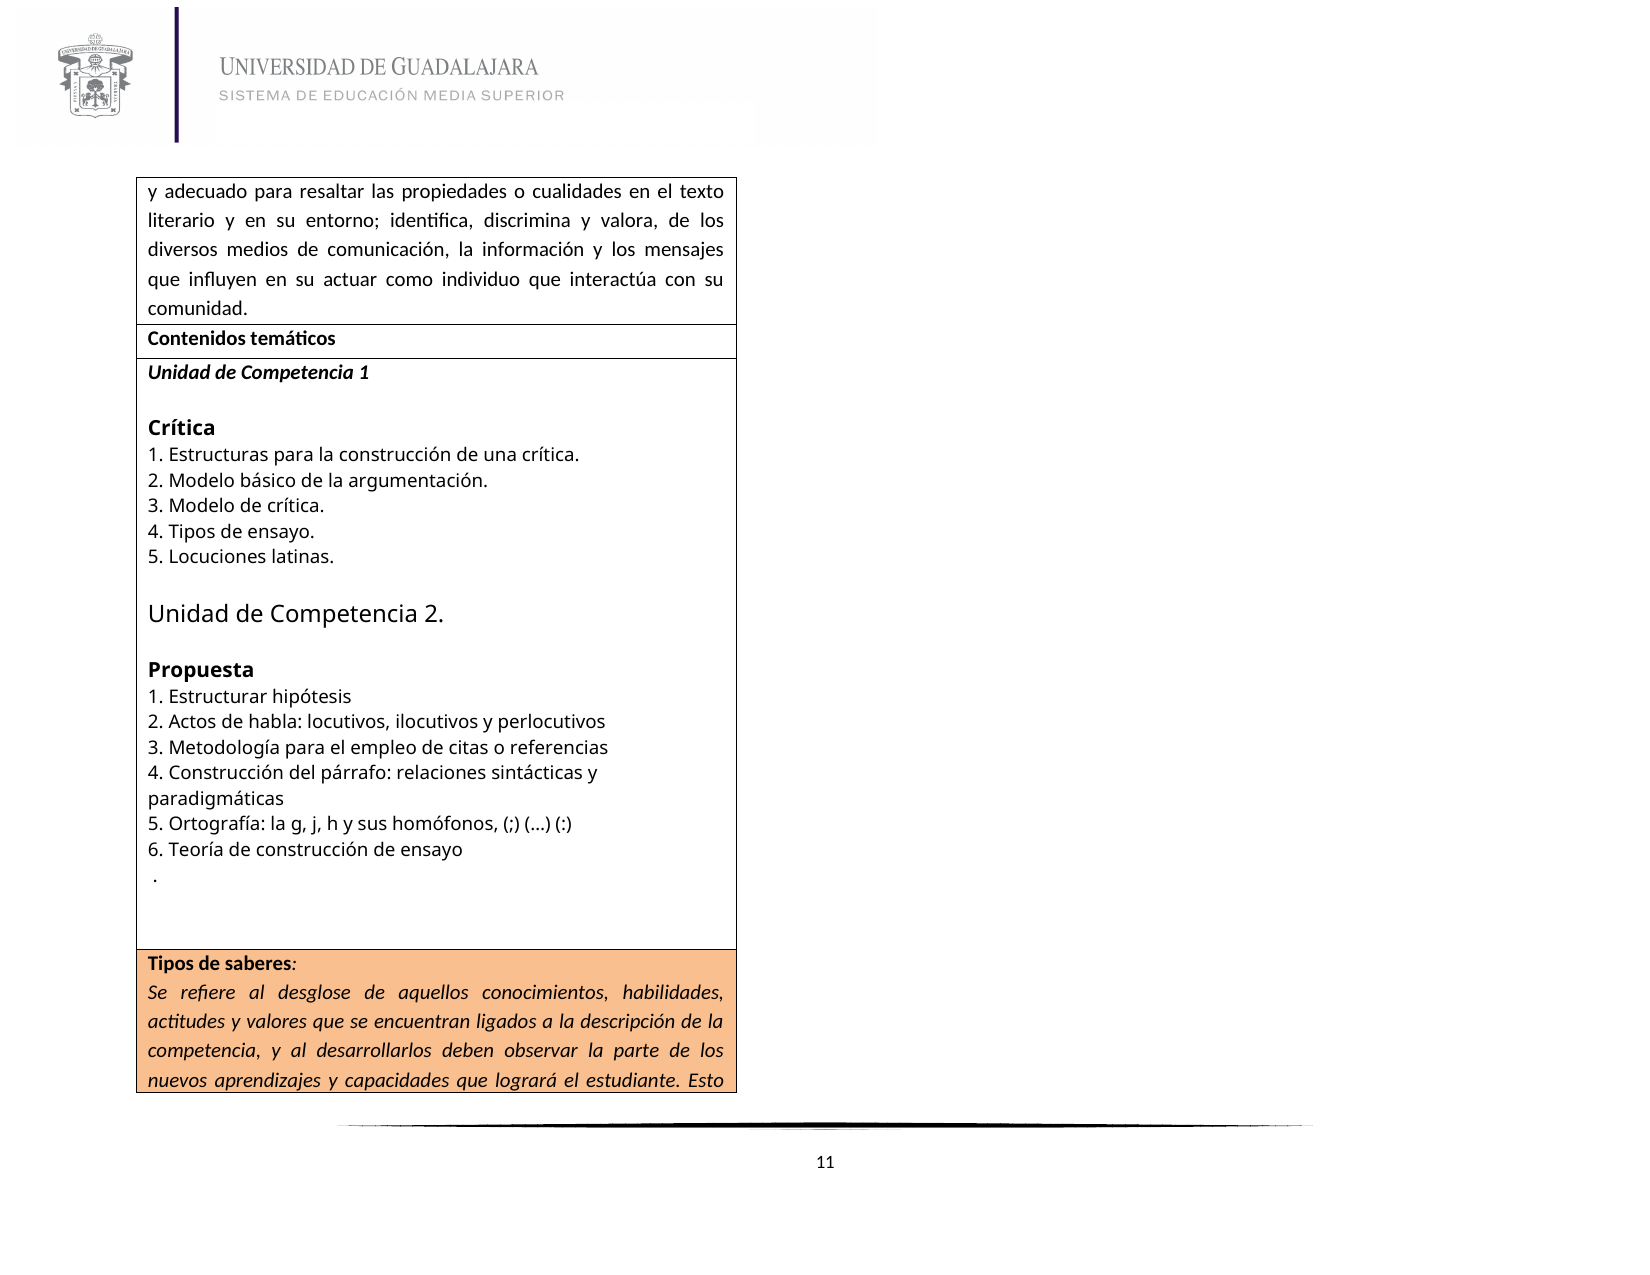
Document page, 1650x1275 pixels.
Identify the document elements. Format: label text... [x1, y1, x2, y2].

table_cell Contenidos temáticos [137, 325, 736, 358]
picture [14, 7, 879, 146]
table_cell Unidad de Competencia 1 Crítica 1. Estructuras para la construcción de una crítica. 2. Modelo básico de la argumentación. 3. Modelo de crítica. 4. Tipos de ensayo. 5. Locuciones latinas. Unidad de Competencia 2. Propuesta 1. Estructurar hipótesis 2. Actos de habla: locutivos, ilocutivos y perlocutivos 3. Metodología para el empleo de citas o referencias 4. Construcción del párrafo: relaciones sintácticas y paradigmáticas 5. Ortografía: la g, j, h y sus homófonos, (;) (…) (:) 6. Teoría de construcción de ensayo . [137, 359, 736, 949]
picture [337, 1122, 1313, 1130]
